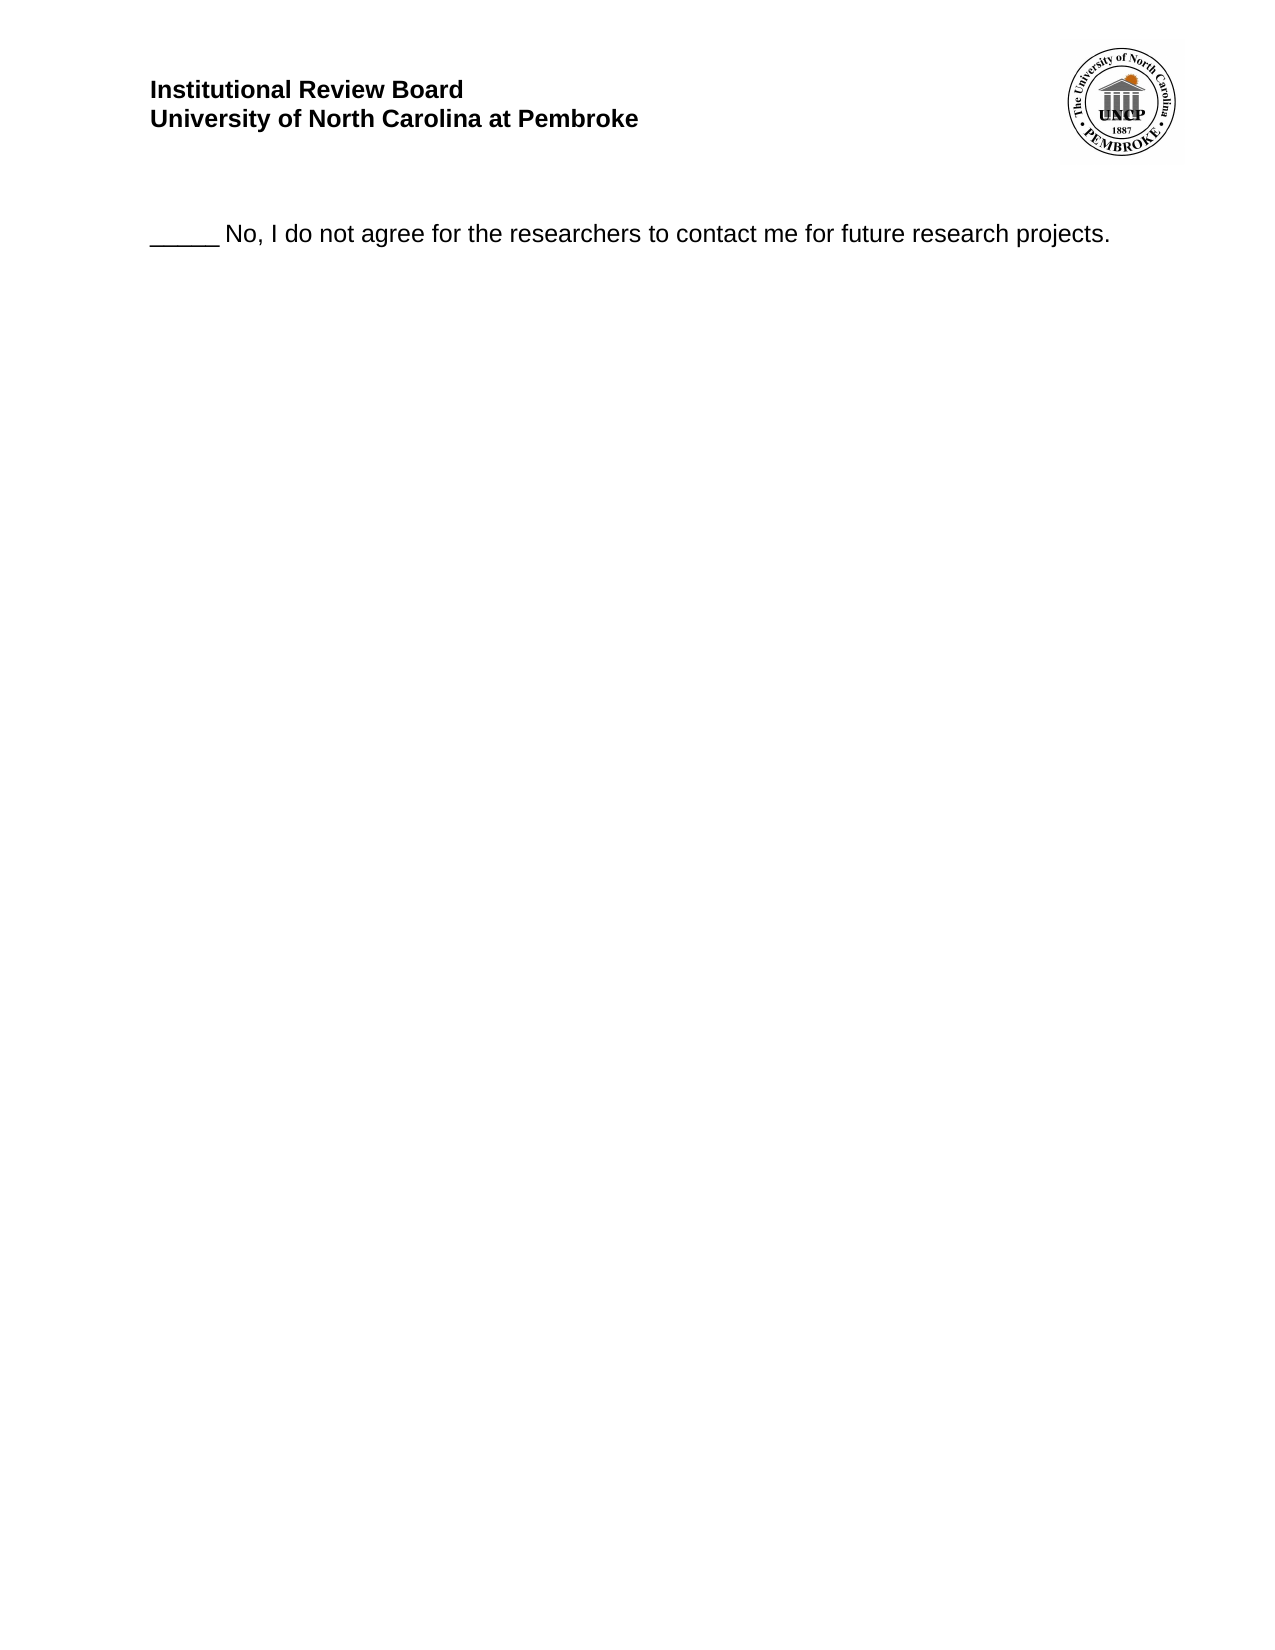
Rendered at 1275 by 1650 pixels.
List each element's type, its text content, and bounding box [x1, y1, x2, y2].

text _____ No, I do not agree for the researchers to contact me for future research projects. [150, 219, 1125, 247]
picture [1059, 39, 1185, 165]
